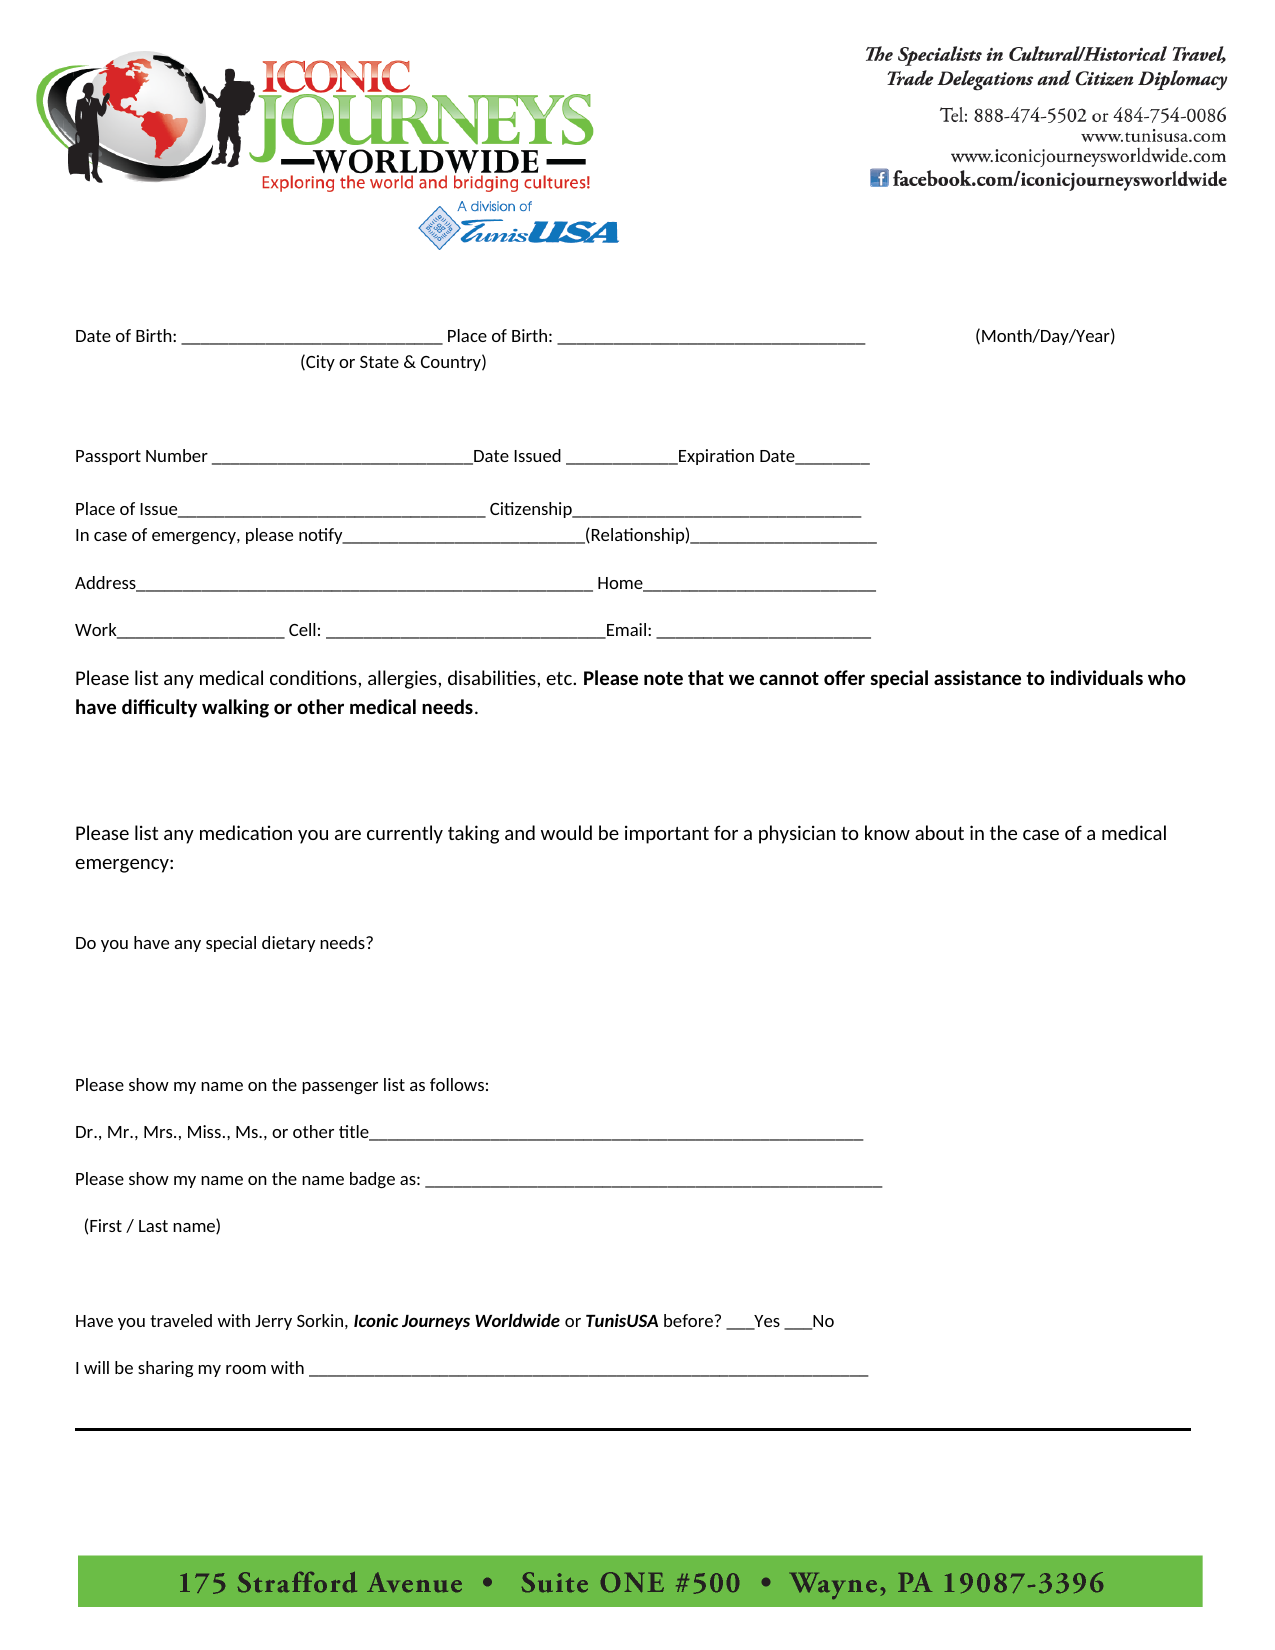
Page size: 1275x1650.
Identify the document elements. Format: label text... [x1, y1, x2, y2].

text Do you have any special dietary needs? [75, 931, 1191, 954]
text In case of emergency, please notify__________________________(Relationship)____________________ [75, 524, 1191, 547]
text Date of Birth: ____________________________ Place of Birth: _________________________________ (Month/Day/Year) (City or State & Country) [75, 324, 1191, 373]
text Passport Number ____________________________Date Issued ____________Expiration Date________ [75, 444, 1191, 467]
picture [76, 1553, 1203, 1609]
text Please list any medical conditions, allergies, disabilities, etc. Please note that we cannot offer special assistance to individuals who have difficulty walking or other medical needs. [75, 665, 1191, 720]
picture [0, 0, 1272, 277]
text Please show my name on the name badge as: _________________________________________________ [75, 1167, 1191, 1190]
text Dr., Mr., Mrs., Miss., Ms., or other title_____________________________________________________ [75, 1120, 1191, 1143]
text Please show my name on the passenger list as follows: [75, 1073, 1191, 1096]
text Place of Issue_________________________________ Citizenship_______________________________ [75, 497, 1191, 520]
text I will be sharing my room with ____________________________________________________________ [75, 1356, 1191, 1379]
text Address_________________________________________________ Home_________________________ [75, 571, 1191, 594]
text (First / Last name) [75, 1214, 1191, 1237]
text Work__________________ Cell: ______________________________Email: _______________________ [75, 618, 1191, 641]
text Please list any medication you are currently taking and would be important for a physician to know about in the case of a medical emergency: [75, 820, 1191, 875]
text Have you traveled with Jerry Sorkin, Iconic Journeys Worldwide or TunisUSA before? ___Yes ___No [75, 1309, 1191, 1332]
